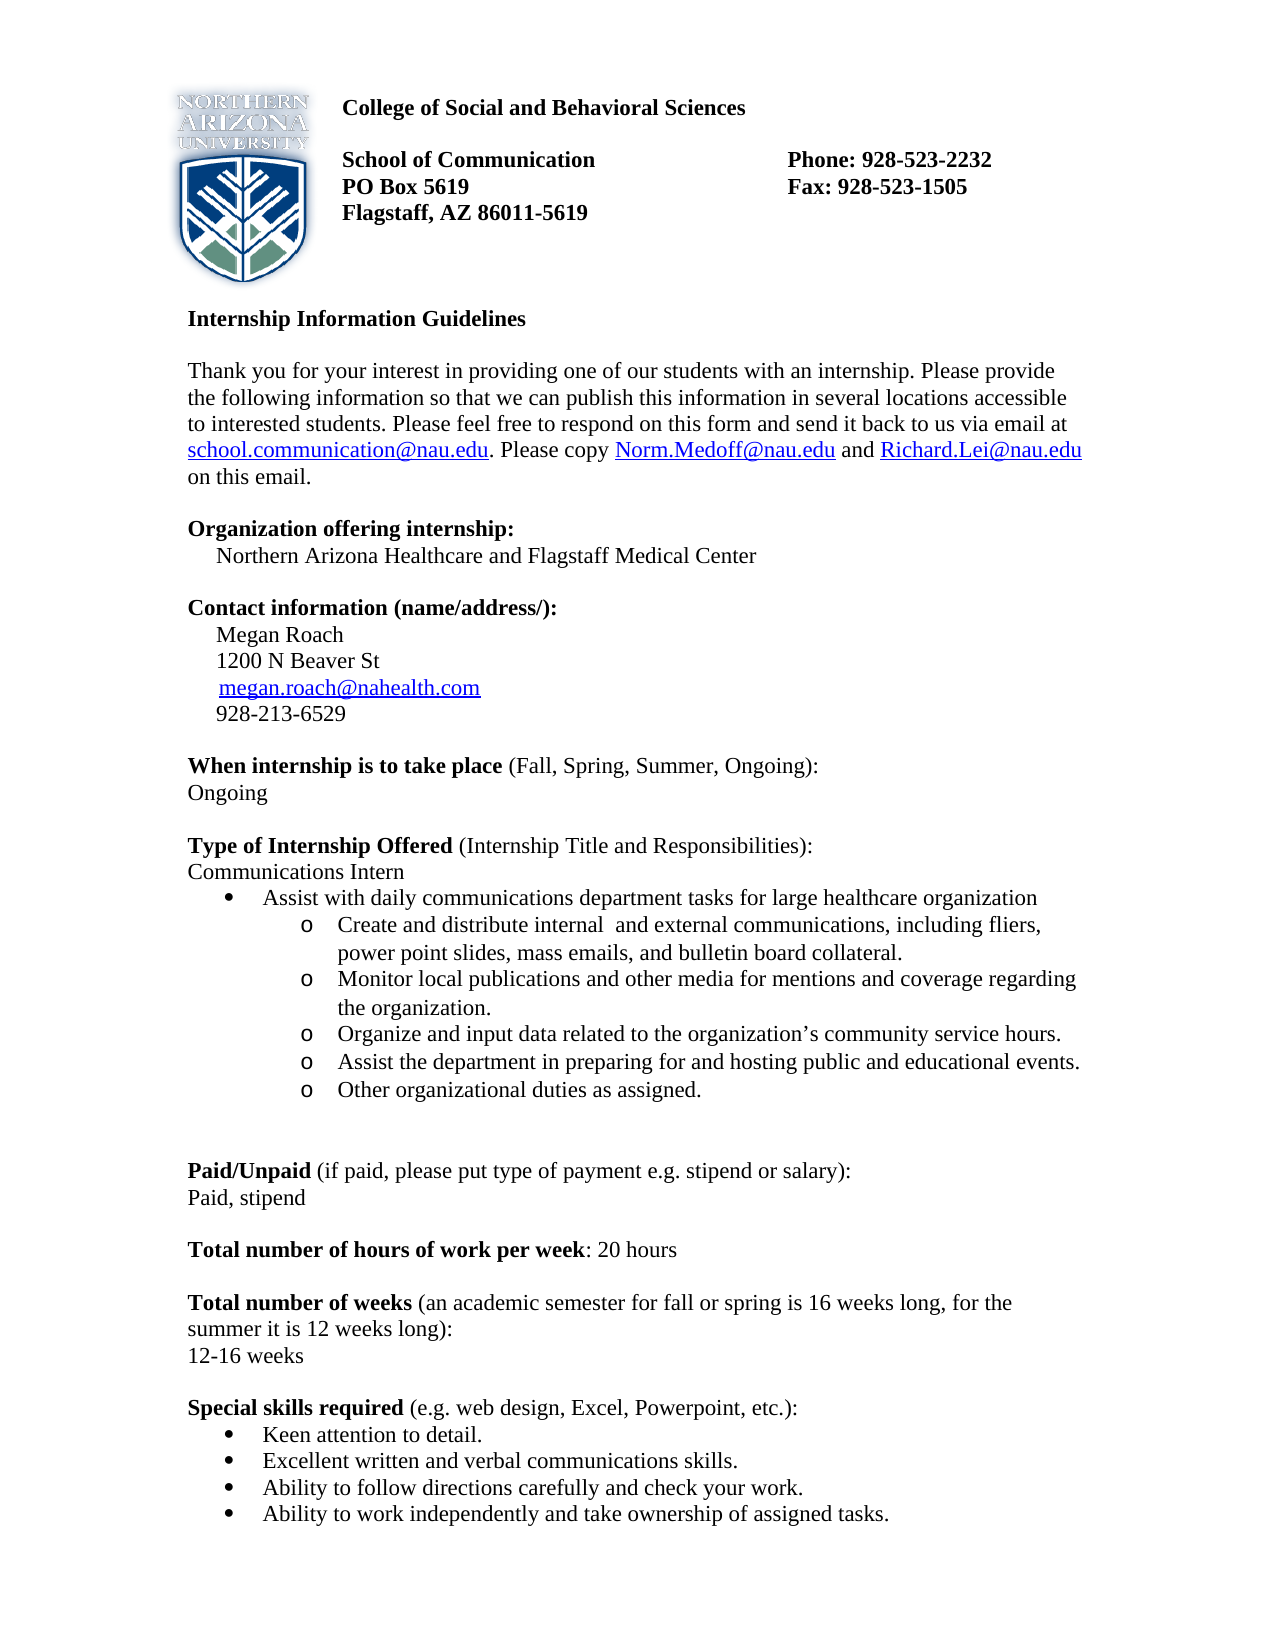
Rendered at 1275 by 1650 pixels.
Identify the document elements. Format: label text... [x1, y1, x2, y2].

text College of Social and Behavioral Sciences [316, 94, 1087, 120]
text School of Communication Phone: 928-523-2232 [317, 146, 1087, 173]
text Type of Internship Offered (Internship Title and Responsibilities): [187, 832, 1087, 858]
text Ongoing [187, 779, 1087, 805]
list Keen attention to detail. [225, 1421, 1087, 1447]
text Megan Roach [187, 621, 1087, 647]
list Other organizational duties as assigned. [300, 1076, 1087, 1104]
text 12-16 weeks [187, 1342, 1087, 1368]
text Total number of hours of work per week: 20 hours [187, 1236, 1087, 1263]
text When internship is to take place (Fall, Spring, Summer, Ongoing): [187, 753, 1087, 779]
text Special skills required (e.g. web design, Excel, Powerpoint, etc.): [187, 1394, 1087, 1421]
list Ability to follow directions carefully and check your work. [225, 1473, 1087, 1500]
list Create and distribute internal and external communications, including fliers, power point slides, mass emails, and bulletin board collateral. [300, 911, 1087, 965]
list Excellent written and verbal communications skills. [225, 1447, 1087, 1473]
text Northern Arizona Healthcare and Flagstaff Medical Center [187, 542, 1087, 568]
text Organization offering internship: [187, 515, 1087, 542]
list Assist with daily communications department tasks for large healthcare organization [225, 884, 1087, 911]
text Thank you for your interest in providing one of our students with an internship. Please provide the following information so that we can publish this information in several locations accessible to interested students. Please feel free to respond on this form and send it back to us via email at school.communication@nau.edu. Please copy Norm.Medoff@nau.edu and Richard.Lei@nau.edu on this email. [187, 357, 1087, 489]
text 928-213-6529 [187, 700, 1087, 726]
text Paid/Unpaid (if paid, please put type of payment e.g. stipend or salary): [187, 1157, 1087, 1184]
text Communications Intern [187, 858, 1087, 884]
text Contact information (name/address/): [187, 594, 1087, 621]
text Internship Information Guidelines [187, 304, 1087, 331]
text 1200 N Beaver St [187, 647, 1087, 673]
text PO Box 5619 Fax: 928-523-1505 [317, 173, 1087, 199]
text Flagstaff, AZ 86011-5619 [317, 199, 1087, 226]
list Monitor local publications and other media for mentions and coverage regarding the organization. [300, 965, 1087, 1020]
text megan.roach@nahealth.com [187, 673, 1087, 700]
text Paid, stipend [187, 1184, 1087, 1210]
list Assist the department in preparing for and hosting public and educational events. [300, 1048, 1087, 1076]
list Organize and input data related to the organization’s community service hours. [300, 1020, 1087, 1048]
list Ability to work independently and take ownership of assigned tasks. [225, 1500, 1087, 1526]
text Total number of weeks (an academic semester for fall or spring is 16 weeks long, for the summer it is 12 weeks long): [187, 1289, 1087, 1342]
picture [177, 94, 309, 282]
